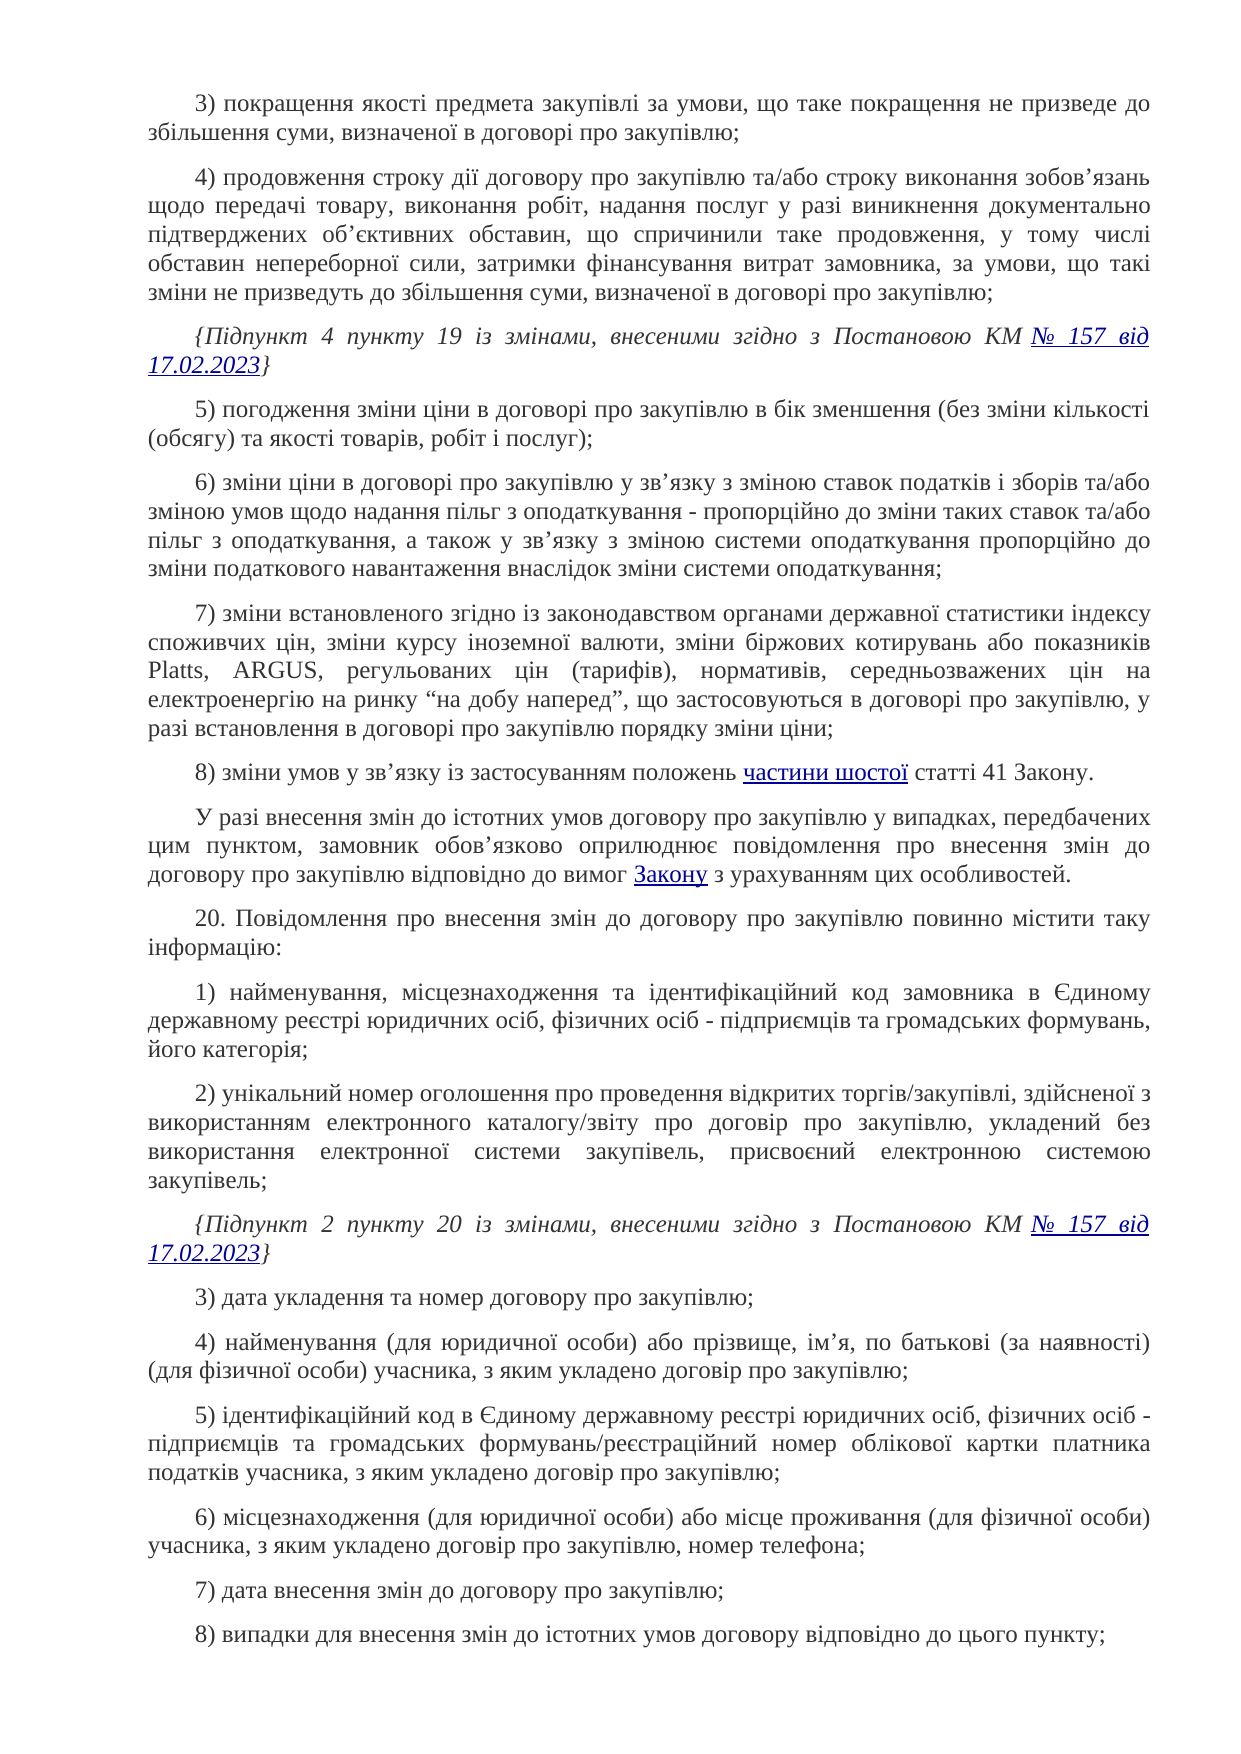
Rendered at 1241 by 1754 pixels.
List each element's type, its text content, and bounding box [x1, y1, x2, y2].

text {Підпункт 2 пункту 20 із змінами, внесеними згідно з Постановою КМ № 157 від 17.02.2023} [148, 1209, 1152, 1267]
text 20. Повідомлення про внесення змін до договору про закупівлю повинно містити таку інформацію: [148, 903, 1152, 961]
text 2) унікальний номер оголошення про проведення відкритих торгів/закупівлі, здійсненої з використанням електронного каталогу/звіту про договір про закупівлю, укладений без використання електронної системи закупівель, присвоєний електронною системою закупівель; [148, 1078, 1152, 1193]
text 8) випадки для внесення змін до істотних умов договору відповідно до цього пункту; [148, 1619, 1152, 1648]
text 6) зміни ціни в договорі про закупівлю у зв’язку з зміною ставок податків і зборів та/або зміною умов щодо надання пільг з оподаткування - пропорційно до зміни таких ставок та/або пільг з оподаткування, а також у зв’язку з зміною системи оподаткування пропорційно до зміни податкового навантаження внаслідок зміни системи оподаткування; [148, 467, 1152, 582]
text 5) ідентифікаційний код в Єдиному державному реєстрі юридичних осіб, фізичних осіб - підприємців та громадських формувань/реєстраційний номер облікової картки платника податків учасника, з яким укладено договір про закупівлю; [148, 1400, 1152, 1486]
text 4) найменування (для юридичної особи) або прізвище, ім’я, по батькові (за наявності) (для фізичної особи) учасника, з яким укладено договір про закупівлю; [148, 1327, 1152, 1384]
text {Підпункт 4 пункту 19 із змінами, внесеними згідно з Постановою КМ № 157 від 17.02.2023} [148, 321, 1152, 378]
text 4) продовження строку дії договору про закупівлю та/або строку виконання зобов’язань щодо передачі товару, виконання робіт, надання послуг у разі виникнення документально підтверджених об’єктивних обставин, що спричинили таке продовження, у тому числі обставин непереборної сили, затримки фінансування витрат замовника, за умови, що такі зміни не призведуть до збільшення суми, визначеної в договорі про закупівлю; [148, 162, 1152, 305]
text У разі внесення змін до істотних умов договору про закупівлю у випадках, передбачених цим пунктом, замовник обов’язково оприлюднює повідомлення про внесення змін до договору про закупівлю відповідно до вимог Закону з урахуванням цих особливостей. [148, 802, 1152, 888]
text 8) зміни умов у зв’язку із застосуванням положень частини шостої статті 41 Закону. [148, 757, 1152, 786]
text 6) місцезнаходження (для юридичної особи) або місце проживання (для фізичної особи) учасника, з яким укладено договір про закупівлю, номер телефона; [148, 1502, 1152, 1559]
text 5) погодження зміни ціни в договорі про закупівлю в бік зменшення (без зміни кількості (обсягу) та якості товарів, робіт і послуг); [148, 394, 1152, 452]
text 7) зміни встановленого згідно із законодавством органами державної статистики індексу споживчих цін, зміни курсу іноземної валюти, зміни біржових котирувань або показників Platts, ARGUS, регульованих цін (тарифів), нормативів, середньозважених цін на електроенергію на ринку “на добу наперед”, що застосовуються в договорі про закупівлю, у разі встановлення в договорі про закупівлю порядку зміни ціни; [148, 598, 1152, 742]
text 3) покращення якості предмета закупівлі за умови, що таке покращення не призведе до збільшення суми, визначеної в договорі про закупівлю; [148, 88, 1152, 146]
text 3) дата укладення та номер договору про закупівлю; [148, 1282, 1152, 1311]
text 1) найменування, місцезнаходження та ідентифікаційний код замовника в Єдиному державному реєстрі юридичних осіб, фізичних осіб - підприємців та громадських формувань, його категорія; [148, 977, 1152, 1063]
text 7) дата внесення змін до договору про закупівлю; [148, 1575, 1152, 1603]
